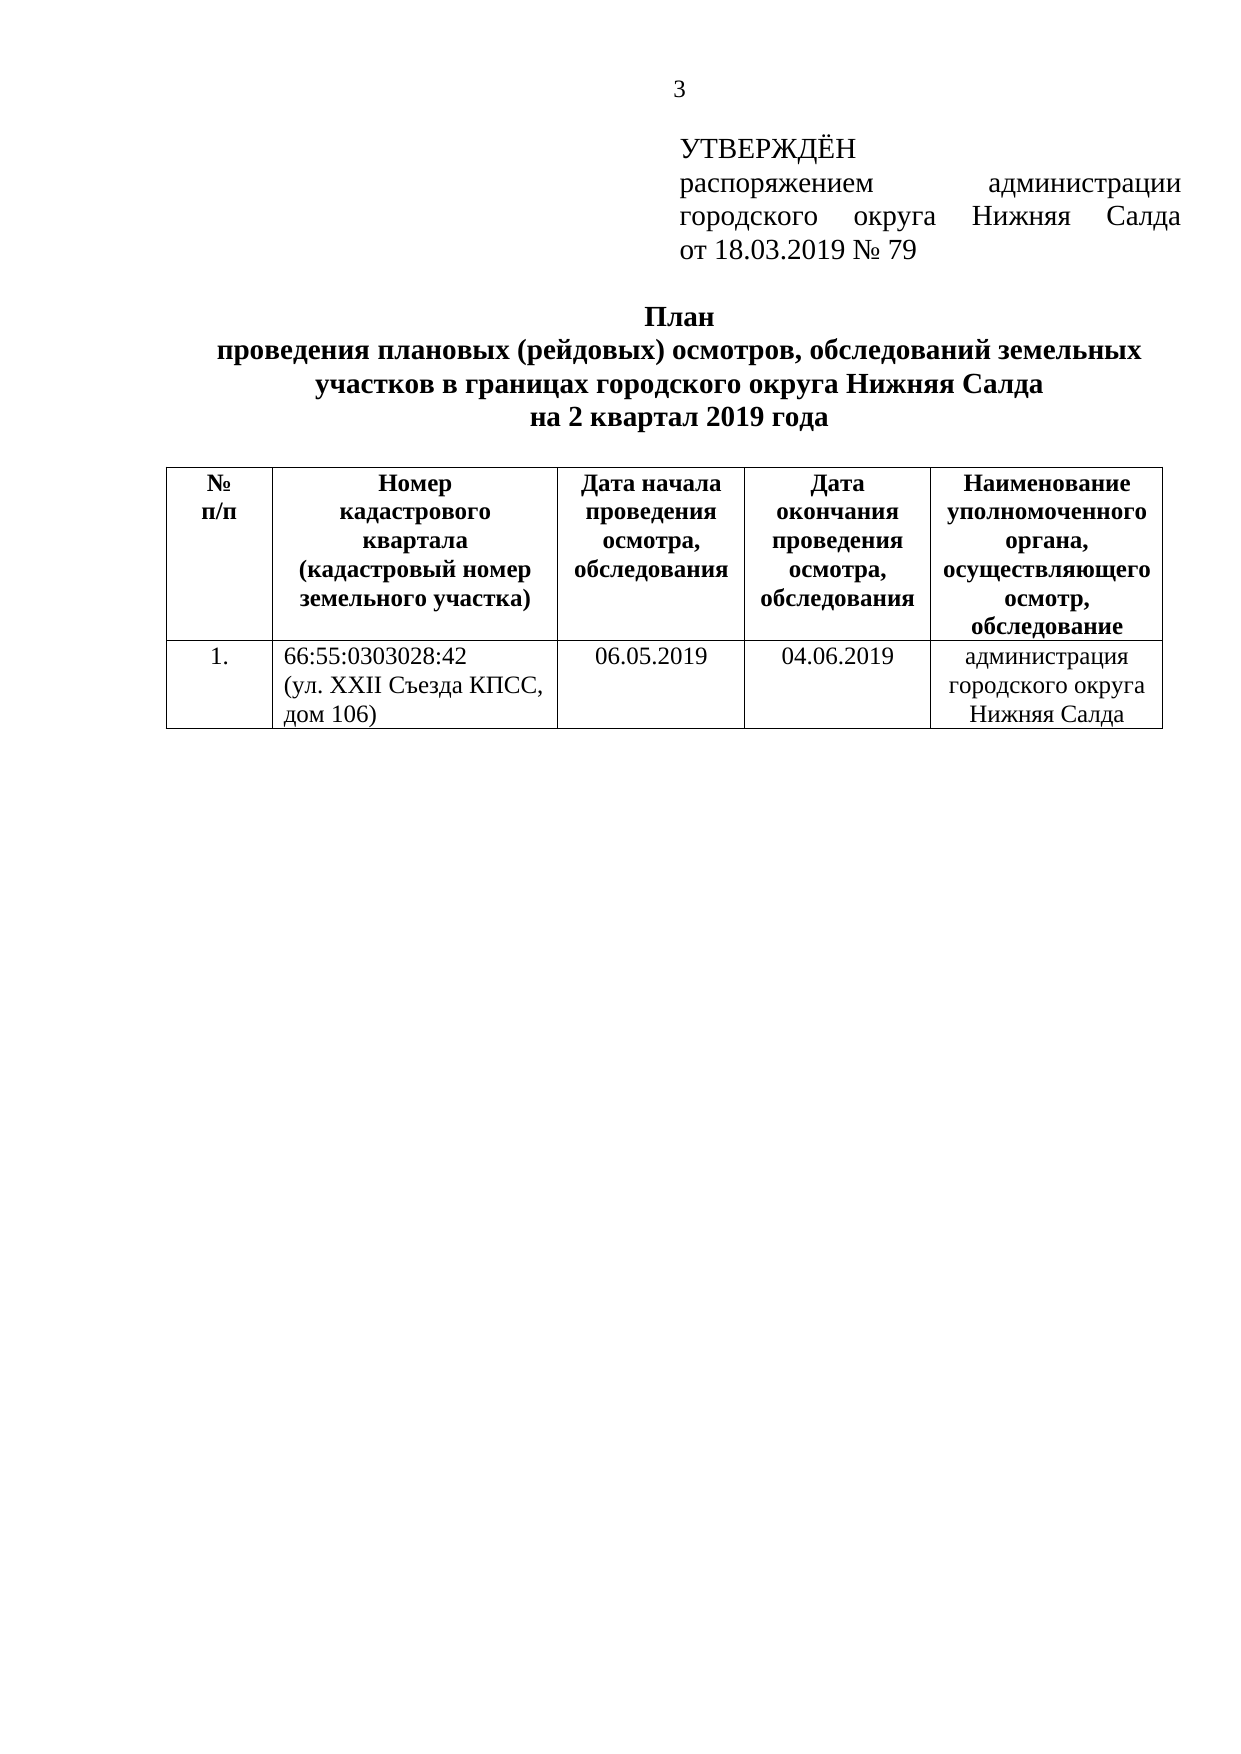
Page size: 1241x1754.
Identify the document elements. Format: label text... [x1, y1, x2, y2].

text на 2 квартал 2019 года [177, 399, 1181, 433]
table_cell 1. [167, 641, 272, 727]
table_header Дата окончания проведения осмотра, обследования [745, 468, 930, 640]
table_header Наименование уполномоченного органа, осуществляющего осмотр, обследование [931, 468, 1162, 640]
table_cell 04.06.2019 [745, 641, 930, 727]
table_cell 66:55:0303028:42 (ул. XXII Съезда КПСС, дом 106) [273, 641, 557, 727]
table_cell 06.05.2019 [558, 641, 744, 727]
table_header Номер кадастрового квартала (кадастровый номер земельного участка) [273, 468, 557, 640]
table_header Дата начала проведения осмотра, обследования [558, 468, 744, 640]
table_cell администрация городского округа Нижняя Салда [931, 641, 1162, 727]
list УТВЕРЖДЁН [679, 131, 1181, 165]
text План [177, 299, 1181, 332]
text проведения плановых (рейдовых) осмотров, обследований земельных участков в границах городского округа Нижняя Салда [177, 332, 1181, 399]
table_header № п/п [167, 468, 272, 640]
list распоряжением администрации городского округа Нижняя Салда от 18.03.2019 № 79 [679, 165, 1181, 265]
